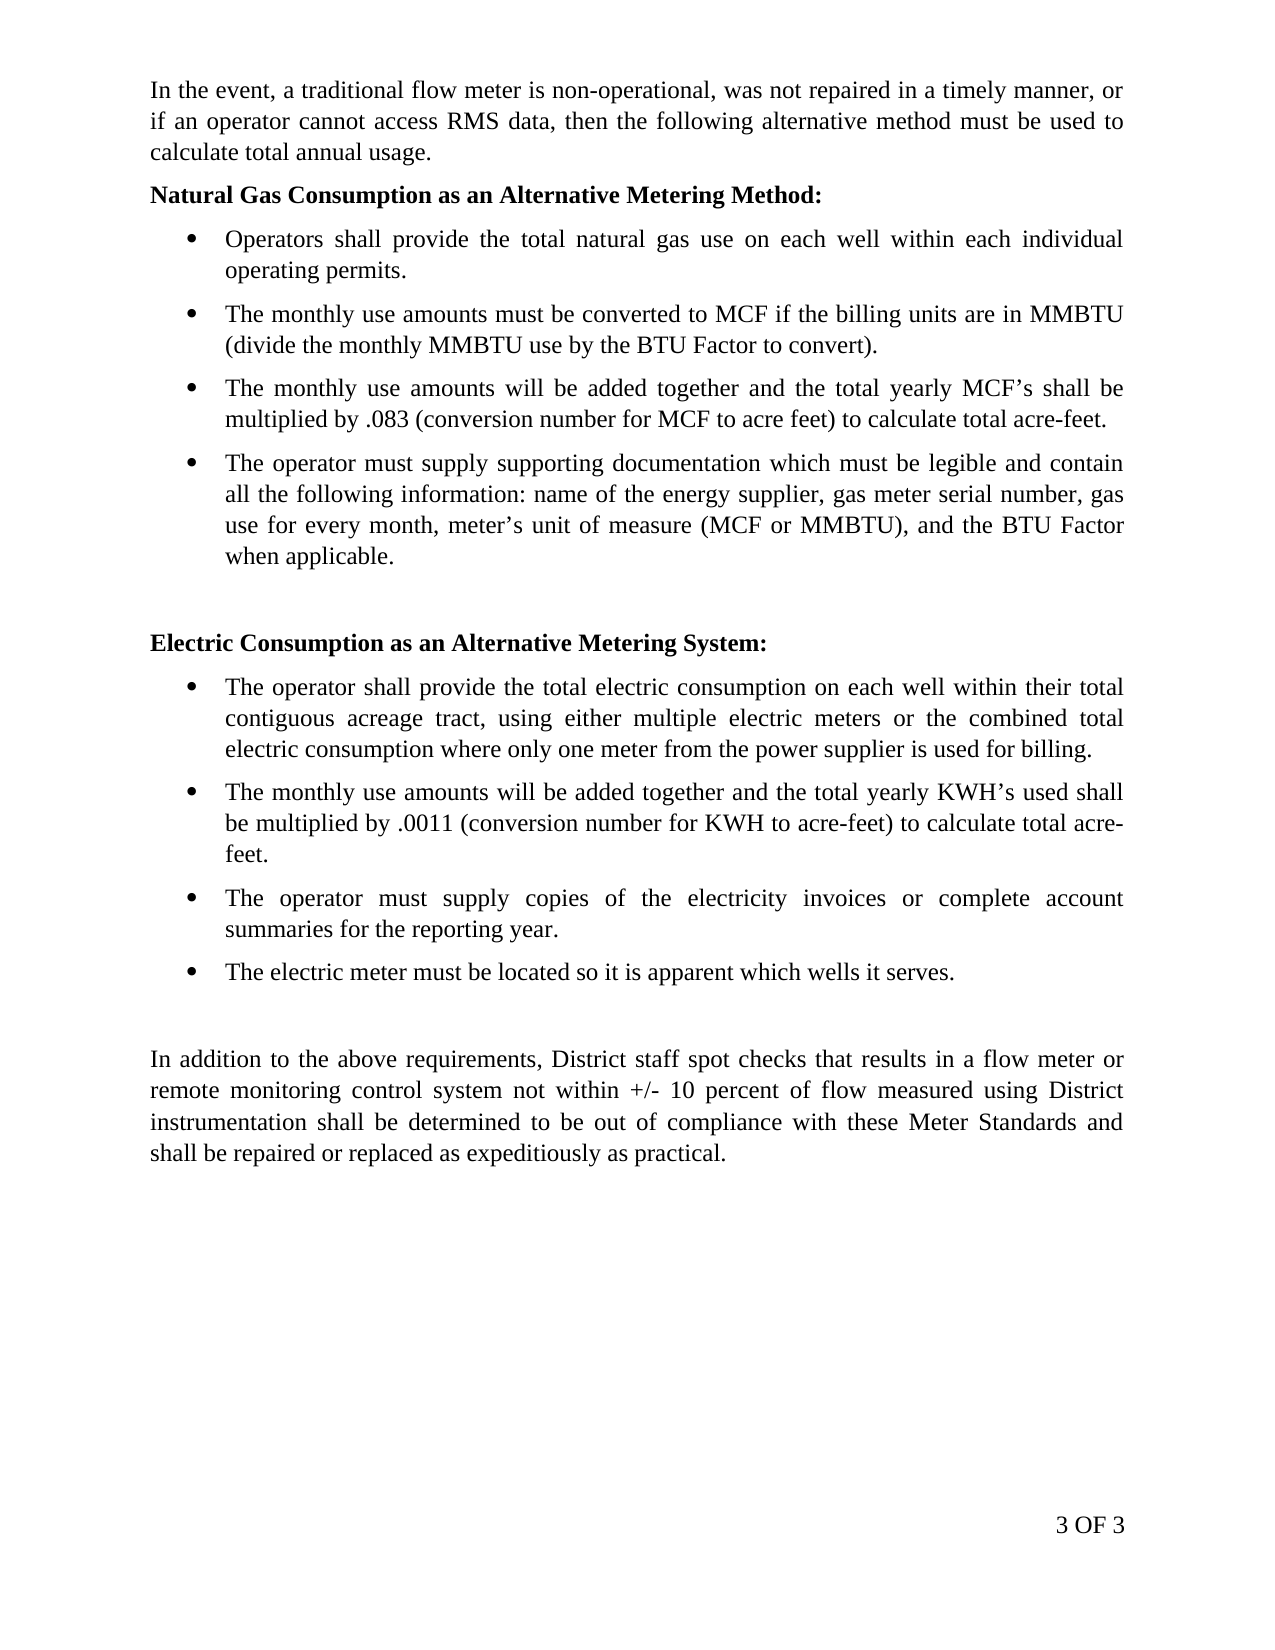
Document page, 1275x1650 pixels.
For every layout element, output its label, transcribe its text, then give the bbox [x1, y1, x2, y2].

text Natural Gas Consumption as an Alternative Metering Method: [150, 181, 1125, 209]
list The monthly use amounts must be converted to MCF if the billing units are in MMBTU (divide the monthly MMBTU use by the BTU Factor to convert). [187, 299, 1125, 358]
list The operator must supply copies of the electricity invoices or complete account summaries for the reporting year. [187, 883, 1125, 943]
text Electric Consumption as an Alternative Metering System: [150, 628, 1125, 657]
text In addition to the above requirements, District staff spot checks that results in a flow meter or remote monitoring control system not within +/- 10 percent of flow measured using District instrumentation shall be determined to be out of compliance with these Meter Standards and shall be repaired or replaced as expeditiously as practical. [150, 1044, 1125, 1166]
list The operator must supply supporting documentation which must be legible and contain all the following information: name of the energy supplier, gas meter serial number, gas use for every month, meter’s unit of measure (MCF or MMBTU), and the BTU Factor when applicable. [187, 448, 1125, 570]
list The electric meter must be located so it is apparent which wells it serves. [187, 957, 1125, 986]
list The monthly use amounts will be added together and the total yearly KWH’s used shall be multiplied by .0011 (conversion number for KWH to acre-feet) to calculate total acre-feet. [187, 777, 1125, 868]
list Operators shall provide the total natural gas use on each well within each individual operating permits. [187, 224, 1125, 284]
list The operator shall provide the total electric consumption on each well within their total contiguous acreage tract, using either multiple electric meters or the combined total electric consumption where only one meter from the power supplier is used for billing. [187, 672, 1125, 762]
text In the event, a traditional flow meter is non-operational, was not repaired in a timely manner, or if an operator cannot access RMS data, then the following alternative method must be used to calculate total annual usage. [150, 75, 1125, 166]
list The monthly use amounts will be added together and the total yearly MCF’s shall be multiplied by .083 (conversion number for MCF to acre feet) to calculate total acre-feet. [187, 373, 1125, 433]
